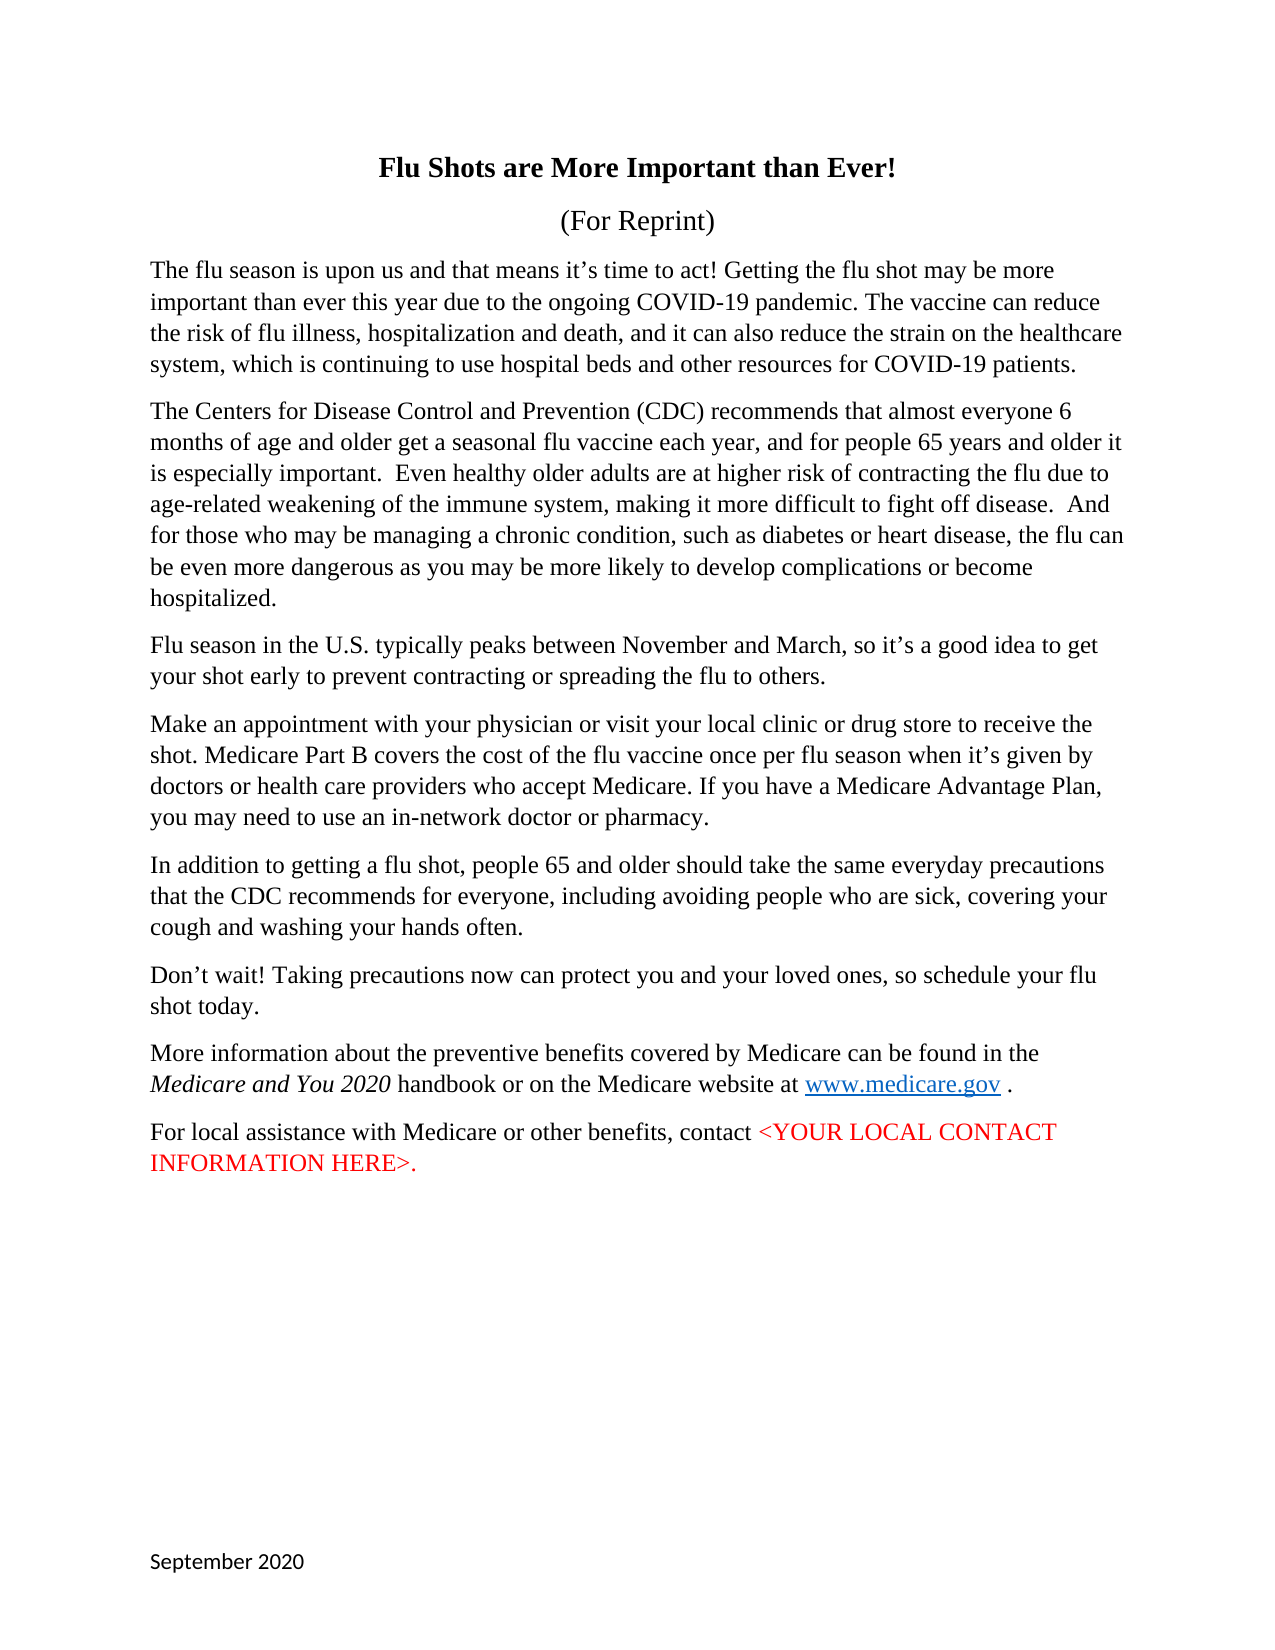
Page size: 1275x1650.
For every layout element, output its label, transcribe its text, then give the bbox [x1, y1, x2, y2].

text Make an appointment with your physician or visit your local clinic or drug store to receive the shot. Medicare Part B covers the cost of the flu vaccine once per flu season when it’s given by doctors or health care providers who accept Medicare. If you have a Medicare Advantage Plan, you may need to use an in-network doctor or pharmacy. [150, 709, 1125, 831]
text Flu Shots are More Important than Ever! [150, 150, 1125, 183]
text The Centers for Disease Control and Prevention (CDC) recommends that almost everyone 6 months of age and older get a seasonal flu vaccine each year, and for people 65 years and older it is especially important. Even healthy older adults are at higher risk of contracting the flu due to age-related weakening of the immune system, making it more difficult to fight off disease. And for those who may be managing a chronic condition, such as diabetes or heart disease, the flu can be even more dangerous as you may be more likely to develop complications or become hospitalized. [150, 396, 1125, 611]
text Flu season in the U.S. typically peaks between November and March, so it’s a good idea to get your shot early to prevent contracting or spreading the flu to others. [150, 630, 1125, 690]
text More information about the preventive benefits covered by Medicare can be found in the Medicare and You 2020 handbook or on the Medicare website at www.medicare.gov . [150, 1038, 1125, 1098]
text For local assistance with Medicare or other benefits, contact <YOUR LOCAL CONTACT INFORMATION HERE>. [150, 1117, 1125, 1177]
text (For Reprint) [150, 203, 1125, 236]
text The flu season is upon us and that means it’s time to act! Getting the flu shot may be more important than ever this year due to the ongoing COVID-19 pandemic. The vaccine can reduce the risk of flu illness, hospitalization and death, and it can also reduce the strain on the healthcare system, which is continuing to use hospital beds and other resources for COVID-19 patients. [150, 256, 1125, 377]
text Don’t wait! Taking precautions now can protect you and your loved ones, so schedule your flu shot today. [150, 960, 1125, 1019]
text In addition to getting a flu shot, people 65 and older should take the same everyday precautions that the CDC recommends for everyone, including avoiding people who are sick, covering your cough and washing your hands often. [150, 850, 1125, 941]
